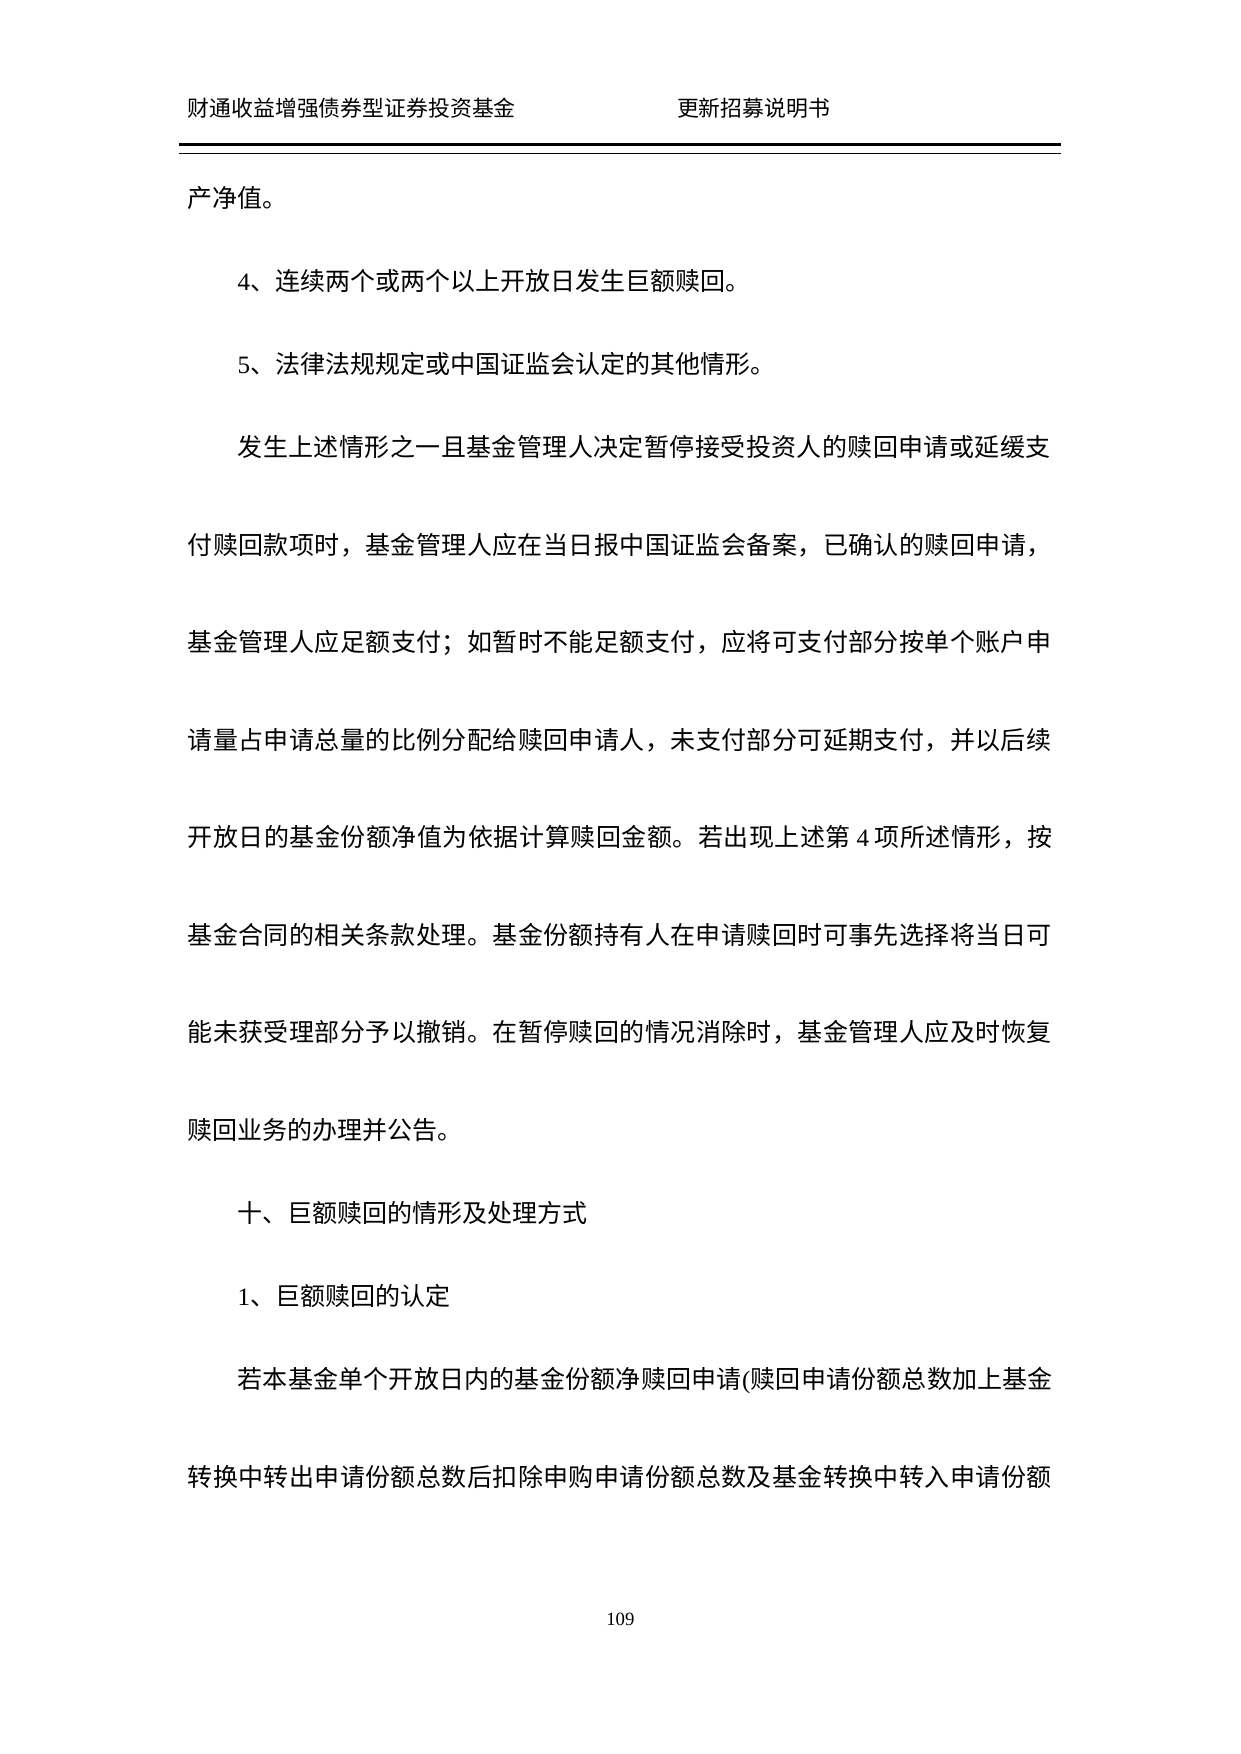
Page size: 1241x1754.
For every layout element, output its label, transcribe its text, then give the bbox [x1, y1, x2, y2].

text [187, 1345, 1053, 1508]
text 5、法律法规规定或中国证监会认定的其他情形。 [187, 330, 1053, 395]
text 4、连续两个或两个以上开放日发生巨额赎回。 [187, 247, 1053, 312]
text 发生上述情形之一且基金管理人决定暂停接受投资人的赎回申请或延缓支付赎回款项时，基金管理人应在当日报中国证监会备案，已确认的赎回申请，基金管理人应足额支付；如暂时不能足额支付，应将可支付部分按单个账户申请量占申请总量的比例分配给赎回申请人，未支付部分可延期支付，并以后续开放日的基金份额净值为依据计算赎回金额。若出现上述第4项所述情形，按基金合同的相关条款处理。基金份额持有人在申请赎回时可事先选择将当日可能未获受理部分予以撤销。在暂停赎回的情况消除时，基金管理人应及时恢复赎回业务的办理并公告。 [187, 413, 1053, 1161]
text 十、巨额赎回的情形及处理方式 [187, 1179, 1053, 1244]
text 1、巨额赎回的认定 [187, 1262, 1053, 1327]
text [187, 164, 1053, 229]
